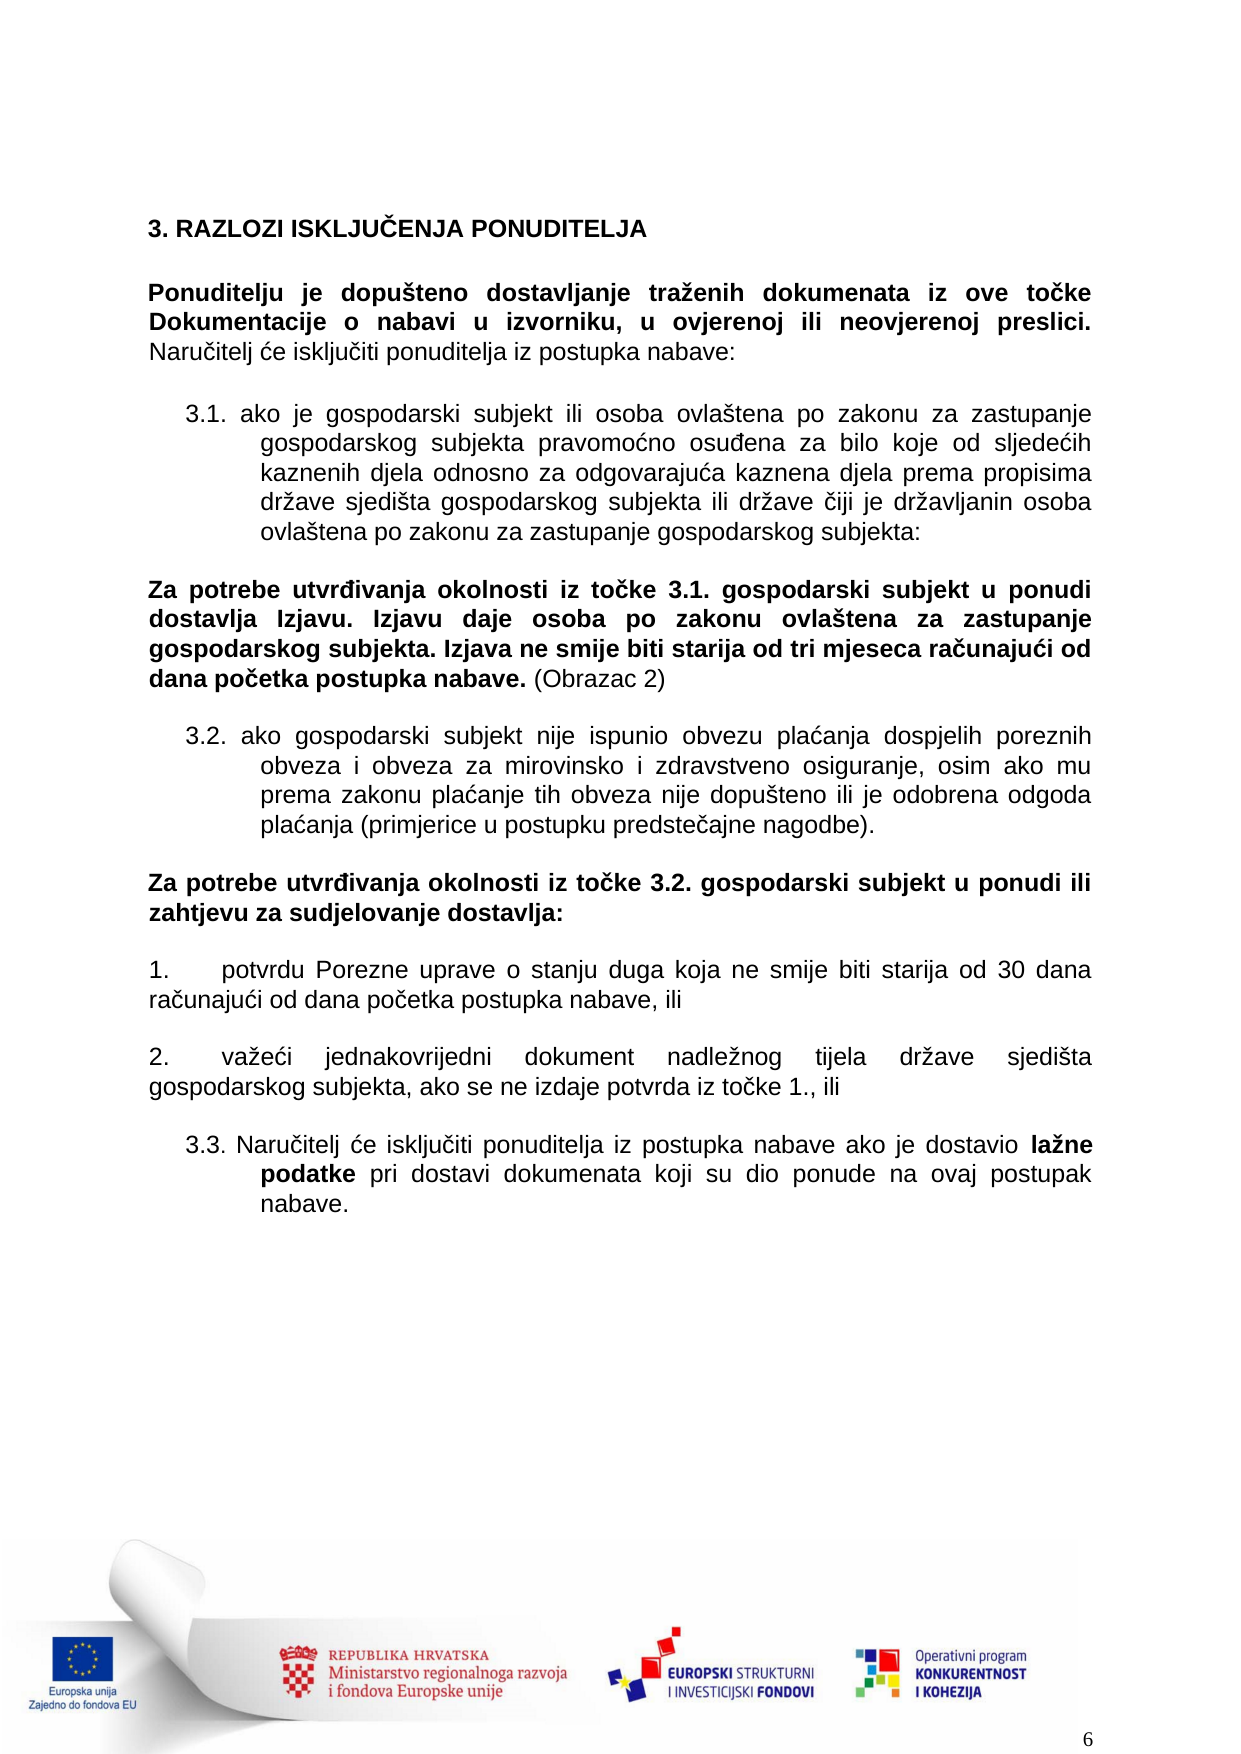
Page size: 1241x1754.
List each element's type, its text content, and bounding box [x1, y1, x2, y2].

text 3.2. ako gospodarski subjekt nije ispunio obvezu plaćanja dospjelih poreznih obveza i obveza za mirovinsko i zdravstveno osiguranje, osim ako mu prema zakonu plaćanje tih obveza nije dopušteno ili je odobrena odgoda plaćanja (primjerice u postupku predstečajne nagodbe). [185, 721, 1093, 839]
text 3.3. Naručitelj će isključiti ponuditelja iz postupka nabave ako je dostavio lažne podatke pri dostavi dokumenata koji su dio ponude na ovaj postupak nabave. [185, 1129, 1093, 1217]
list potvrdu Porezne uprave o stanju duga koja ne smije biti starija od 30 dana računajući od dana početka postupka nabave, ili [149, 955, 1093, 1013]
subtitle 3. RAZLOZI ISKLJUČENJA PONUDITELJA [148, 214, 1093, 243]
picture [1, 1538, 1078, 1754]
list važeći jednakovrijedni dokument nadležnog tijela države sjedišta gospodarskog subjekta, ako se ne izdaje potvrda iz točke 1., ili [149, 1042, 1093, 1101]
text 3.1. ako je gospodarski subjekt ili osoba ovlaštena po zakonu za zastupanje gospodarskog subjekta pravomoćno osuđena za bilo koje od sljedećih kaznenih djela odnosno za odgovarajuća kaznena djela prema propisima države sjedišta gospodarskog subjekta ili države čiji je državljanin osoba ovlaštena po zakonu za zastupanje gospodarskog subjekta: [185, 398, 1093, 546]
text Za potrebe utvrđivanja okolnosti iz točke 3.2. gospodarski subjekt u ponudi ili zahtjevu za sudjelovanje dostavlja: [148, 868, 1093, 926]
subtitle Za potrebe utvrđivanja okolnosti iz točke 3.1. gospodarski subjekt u ponudi dostavlja Izjavu. Izjavu daje osoba po zakonu ovlaštena za zastupanje gospodarskog subjekta. Izjava ne smije biti starija od tri mjeseca računajući od dana početka postupka nabave. (Obrazac 2) [148, 575, 1093, 692]
text Ponuditelju je dopušteno dostavljanje traženih dokumenata iz ove točke Dokumentacije o nabavi u izvorniku, u ovjerenoj ili neovjerenoj preslici. Naručitelj će isključiti ponuditelja iz postupka nabave: [148, 278, 1093, 366]
